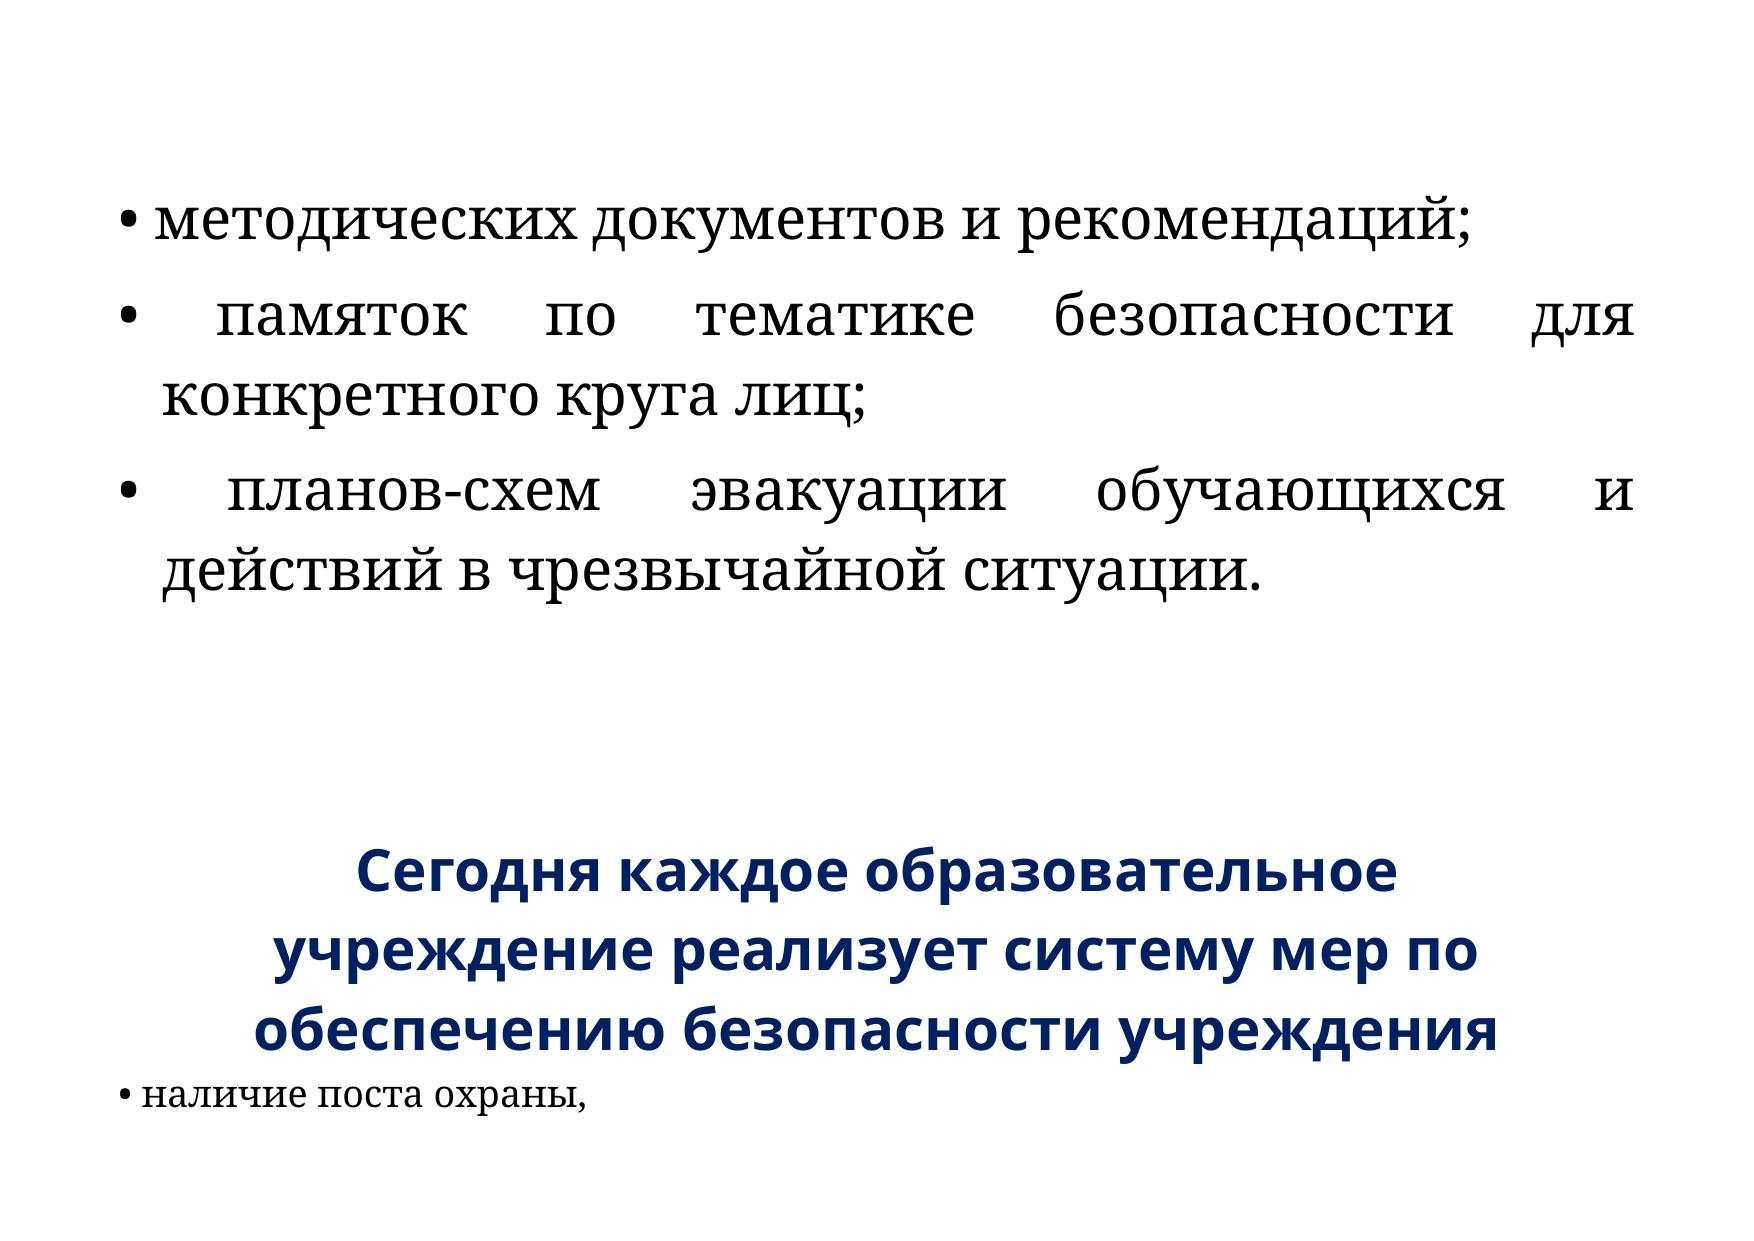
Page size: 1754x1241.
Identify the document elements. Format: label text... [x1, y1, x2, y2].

text учреждение реализует систему мер по обеспечению безопасности учреждения [118, 908, 1636, 1067]
text • наличие поста охраны, [118, 1067, 1636, 1118]
text • памяток по тематике безопасности для конкретного круга лиц; [118, 273, 1636, 432]
text • методических документов и рекомендаций; [118, 177, 1636, 257]
text Сегодня каждое образовательное [118, 829, 1636, 908]
text • планов-схем эвакуации обучающихся и действий в чрезвычайной ситуации. [118, 448, 1636, 607]
